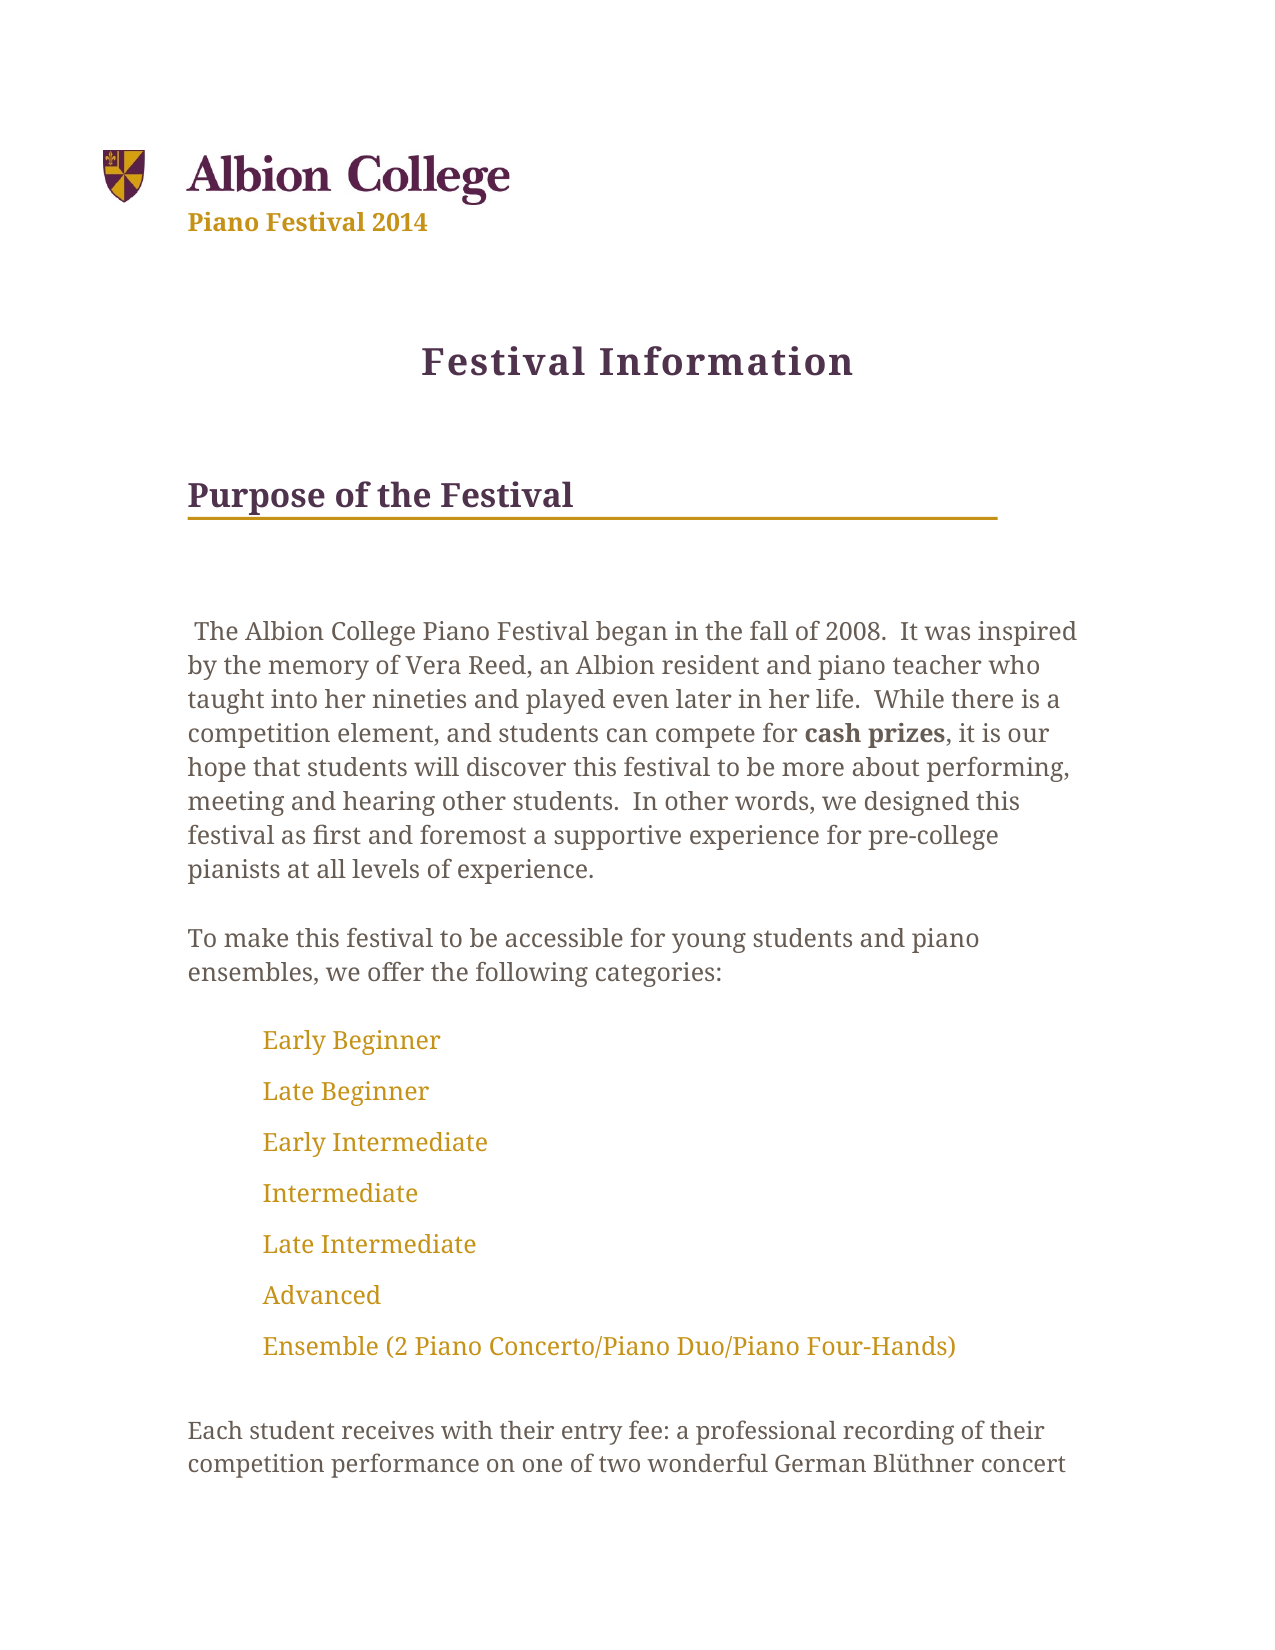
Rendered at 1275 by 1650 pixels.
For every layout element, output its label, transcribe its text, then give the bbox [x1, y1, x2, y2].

text Festival Information [187, 335, 1087, 386]
picture [103, 150, 510, 205]
text Purpose of the Festival [187, 471, 1087, 546]
text To make this festival to be accessible for young students and piano ensembles, we offer the following categories: [187, 920, 1087, 988]
text Piano Festival 2014 [187, 205, 1087, 239]
text Late Beginner [187, 1073, 1087, 1107]
text Early Beginner [187, 1022, 1087, 1056]
text Ensemble (2 Piano Concerto/Piano Duo/Piano Four-Hands) [187, 1329, 1087, 1363]
text Advanced [187, 1278, 1087, 1312]
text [187, 1414, 1087, 1479]
text The Albion College Piano Festival began in the fall of 2008. It was inspired by the memory of Vera Reed, an Albion resident and piano teacher who taught into her nineties and played even later in her life. While there is a competition element, and students can compete for cash prizes, it is our hope that students will discover this festival to be more about performing, meeting and hearing other students. In other words, we designed this festival as first and foremost a supportive experience for pre-college pianists at all levels of experience. [187, 614, 1087, 886]
text Late Intermediate [187, 1227, 1087, 1261]
text Early Intermediate [187, 1124, 1087, 1158]
text Intermediate [187, 1176, 1087, 1209]
